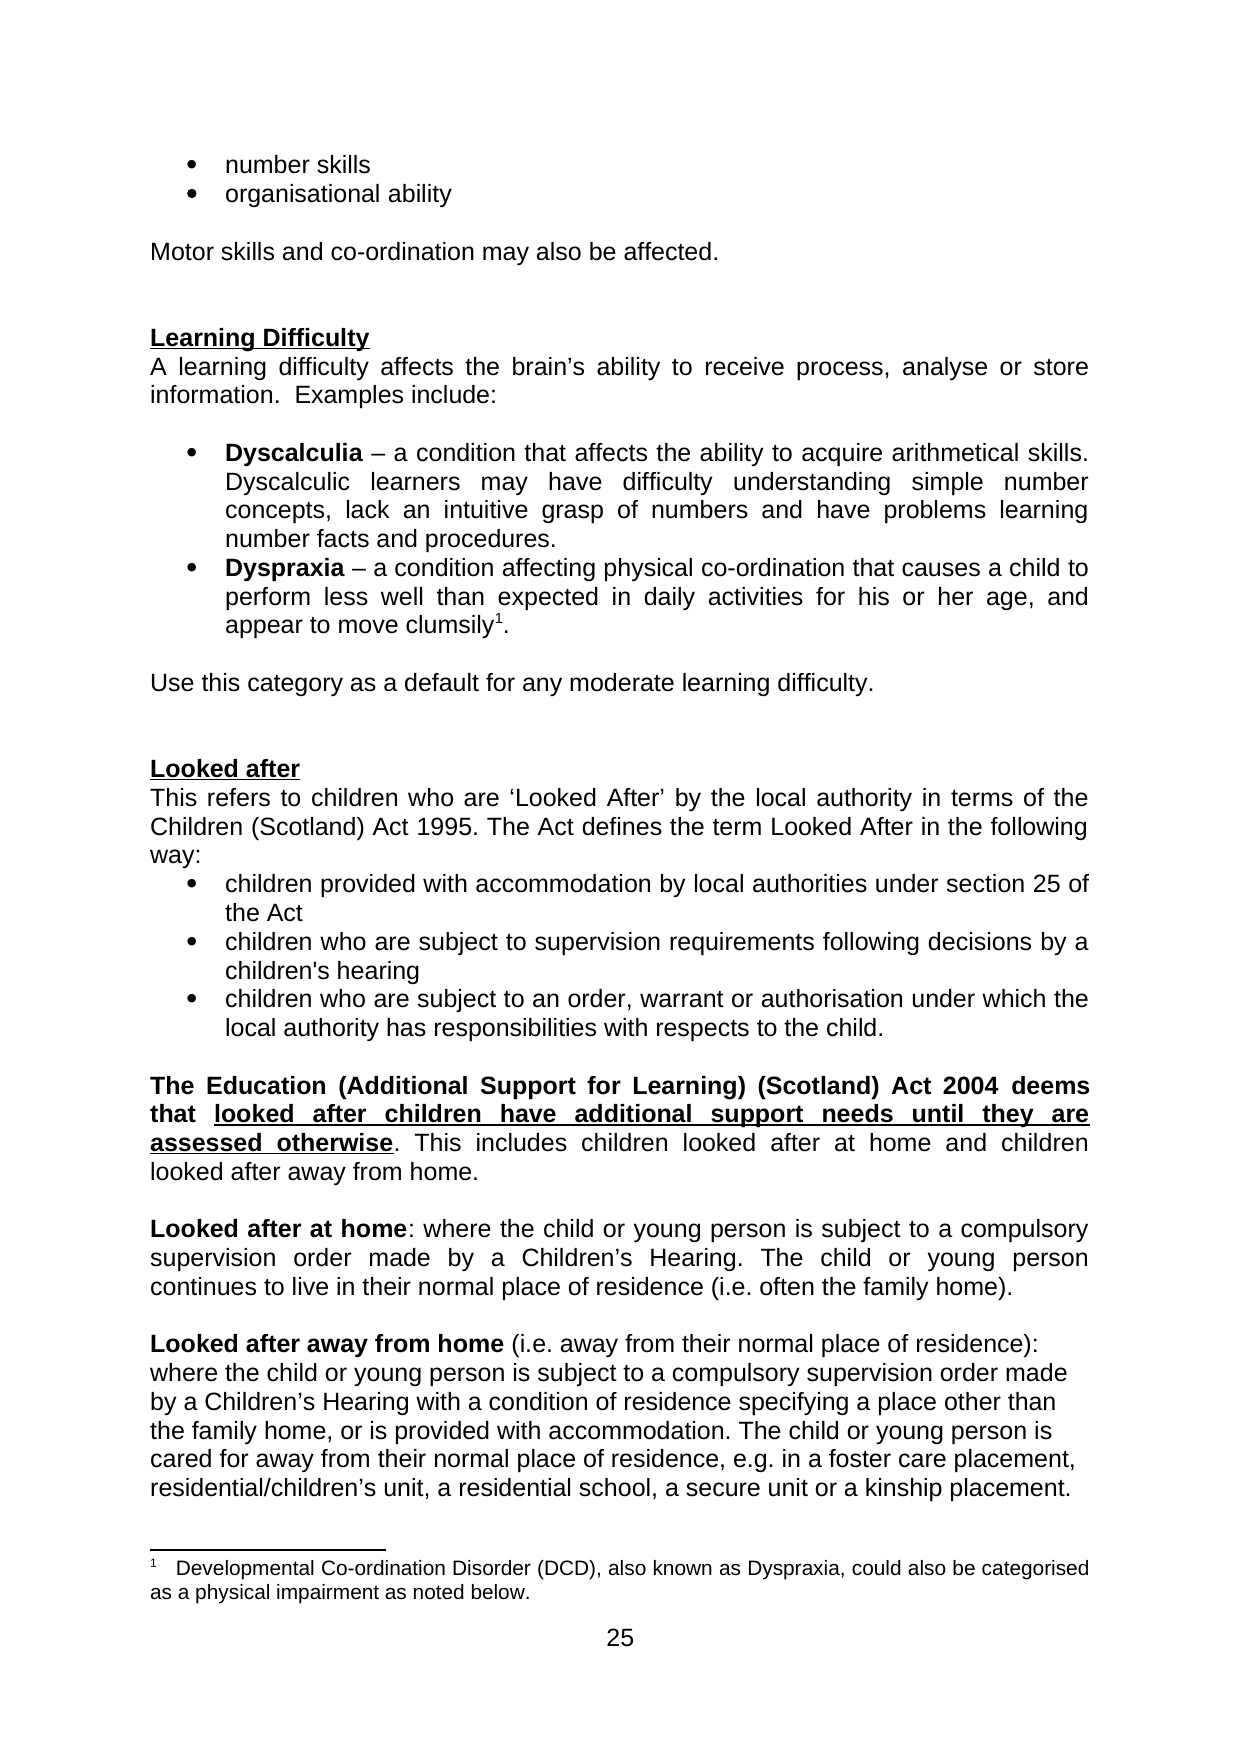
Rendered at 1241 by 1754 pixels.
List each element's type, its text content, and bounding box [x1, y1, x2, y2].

list Dyscalculia – a condition that affects the ability to acquire arithmetical skills. Dyscalculic learners may have difficulty understanding simple number concepts, lack an intuitive grasp of numbers and have problems learning number facts and procedures. [187, 438, 1090, 553]
text The Education (Additional Support for Learning) (Scotland) Act 2004 deems that looked after children have additional support needs until they are assessed otherwise. This includes children looked after at home and children looked after away from home. [150, 1071, 1090, 1186]
list number skills [187, 150, 1090, 179]
text Looked after away from home (i.e. away from their normal place of residence): where the child or young person is subject to a compulsory supervision order made by a Children’s Hearing with a condition of residence specifying a place other than the family home, or is provided with accommodation. The child or young person is cared for away from their normal place of residence, e.g. in a foster care placement, residential/children’s unit, a residential school, a secure unit or a kinship placement. [150, 1329, 1090, 1502]
text Learning Difficulty [150, 323, 1090, 351]
text Motor skills and co-ordination may also be affected. [150, 236, 1090, 265]
list children provided with accommodation by local authorities under section 25 of the Act [187, 869, 1090, 927]
text Looked after at home: where the child or young person is subject to a compulsory supervision order made by a Children’s Hearing. The child or young person continues to live in their normal place of residence (i.e. often the family home). [150, 1214, 1090, 1301]
text This refers to children who are ‘Looked After’ by the local authority in terms of the Children (Scotland) Act 1995. The Act defines the term Looked After in the following way: [150, 783, 1090, 869]
list Dyspraxia – a condition affecting physical co-ordination that causes a child to perform less well than expected in daily activities for his or her age, and appear to move clumsily. [187, 553, 1090, 639]
text A learning difficulty affects the brain’s ability to receive process, analyse or store information. Examples include: [150, 351, 1090, 409]
list children who are subject to supervision requirements following decisions by a children's hearing [187, 927, 1090, 984]
list organisational ability [187, 179, 1090, 208]
list children who are subject to an order, warrant or authorisation under which the local authority has responsibilities with respects to the child. [187, 984, 1090, 1042]
text Use this category as a default for any moderate learning difficulty. [150, 668, 1090, 697]
text Looked after [150, 754, 1090, 783]
